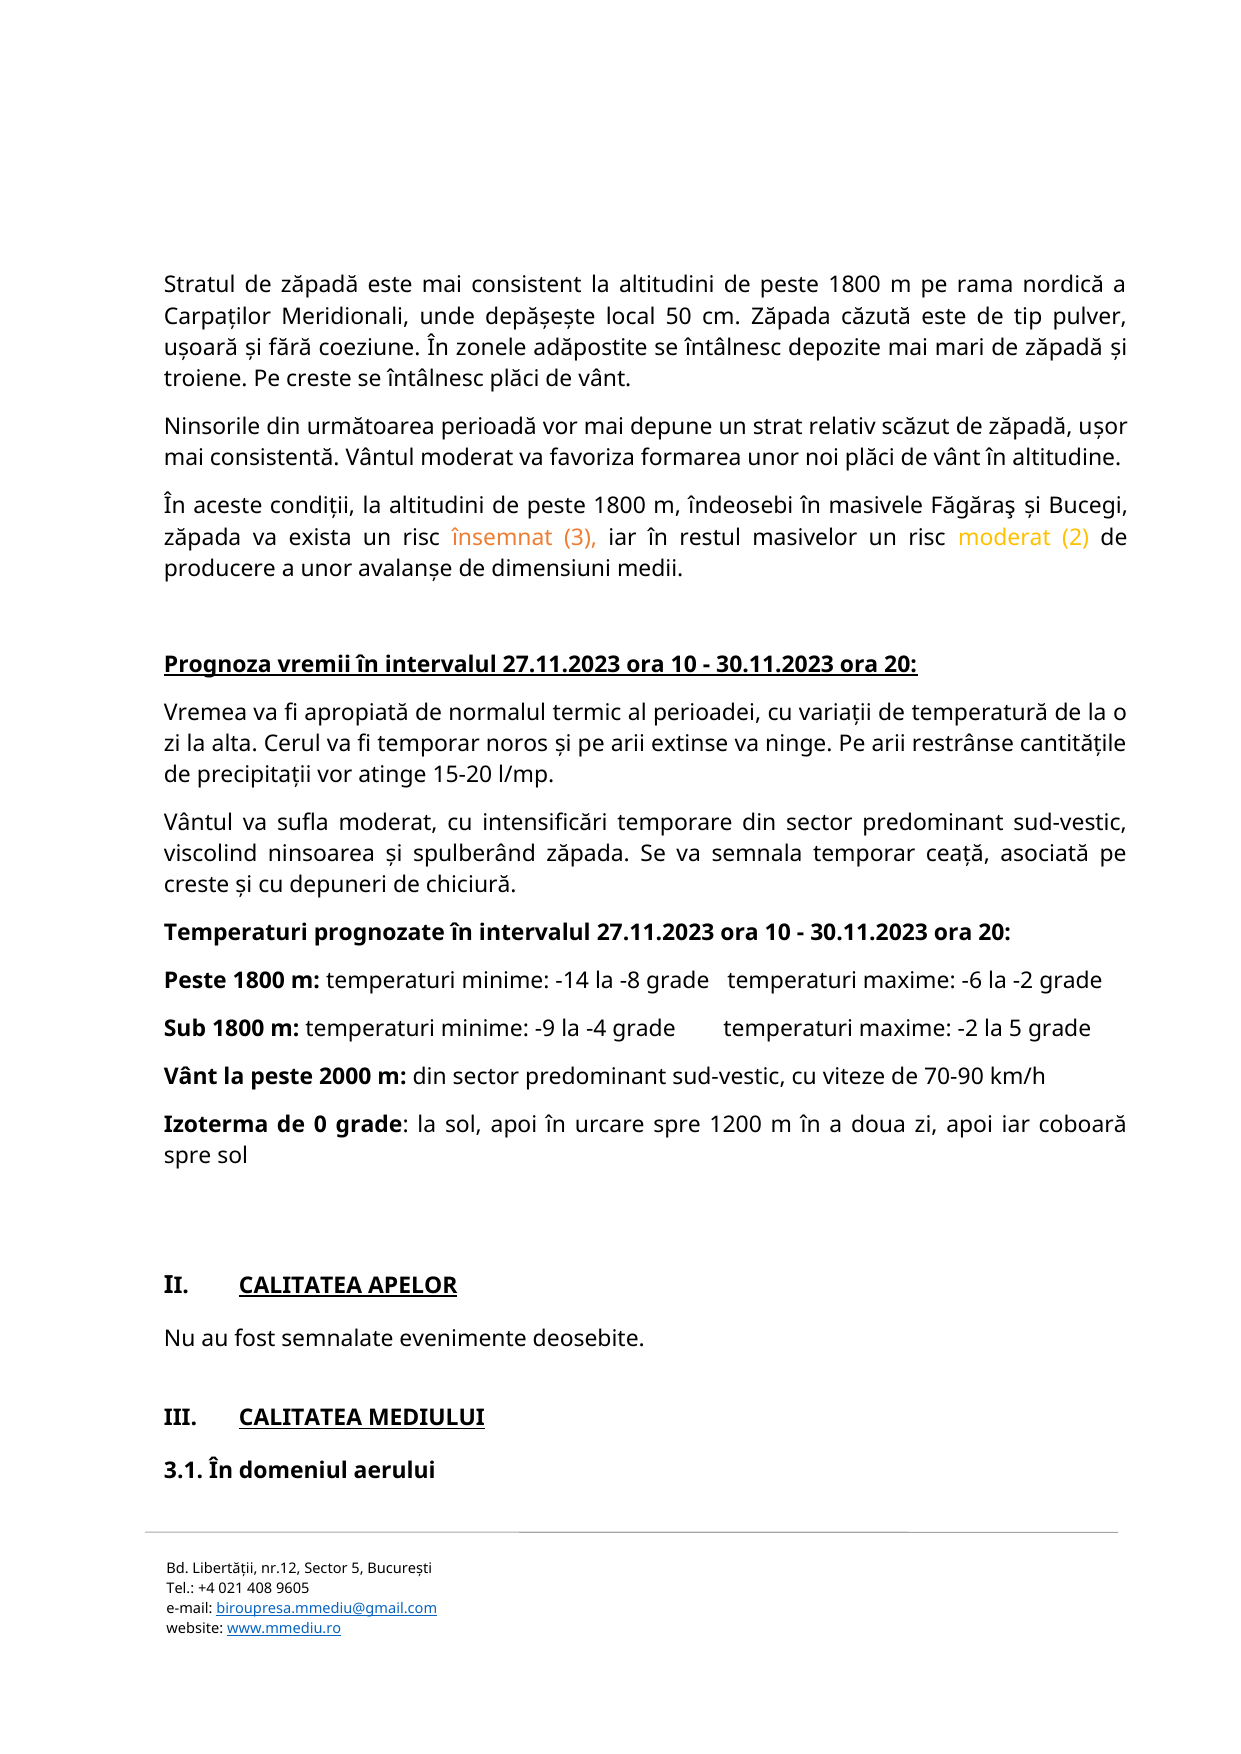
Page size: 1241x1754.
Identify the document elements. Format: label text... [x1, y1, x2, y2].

text Temperaturi prognozate în intervalul 27.11.2023 ora 10 - 30.11.2023 ora 20: [164, 916, 1128, 948]
subtitle III. CALITATEA MEDIULUI [164, 1401, 1128, 1433]
text Stratul de zăpadă este mai consistent la altitudini de peste 1800 m pe rama nordică a Carpaților Meridionali, unde depășește local 50 cm. Zăpada căzută este de tip pulver, ușoară și fără coeziune. În zonele adăpostite se întâlnesc depozite mai mari de zăpadă și troiene. Pe creste se întâlnesc plăci de vânt. [164, 268, 1128, 393]
text Vântul va sufla moderat, cu intensificări temporare din sector predominant sud-vestic, viscolind ninsoarea și spulberând zăpada. Se va semnala temporar ceață, asociată pe creste și cu depuneri de chiciură. [164, 806, 1128, 900]
text Vânt la peste 2000 m: din sector predominant sud-vestic, cu viteze de 70-90 km/h [164, 1060, 1128, 1091]
text Peste 1800 m: temperaturi minime: -14 la -8 grade temperaturi maxime: -6 la -2 grade [164, 964, 1128, 996]
text Izoterma de 0 grade: la sol, apoi în urcare spre 1200 m în a doua zi, apoi iar coboară spre sol [164, 1108, 1128, 1171]
text Prognoza vremii în intervalul 27.11.2023 ora 10 - 30.11.2023 ora 20: [164, 648, 1128, 679]
text Sub 1800 m: temperaturi minime: -9 la -4 grade temperaturi maxime: -2 la 5 grade [164, 1012, 1128, 1043]
text 3.1. În domeniul aerului [164, 1454, 1128, 1485]
subtitle II. CALITATEA APELOR [164, 1266, 1128, 1300]
text Vremea va fi apropiată de normalul termic al perioadei, cu variații de temperatură de la o zi la alta. Cerul va fi temporar noros și pe arii extinse va ninge. Pe arii restrânse cantitățile de precipitații vor atinge 15-20 l/mp. [164, 696, 1128, 789]
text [164, 1322, 1128, 1353]
text Ninsorile din următoarea perioadă vor mai depune un strat relativ scăzut de zăpadă, ușor mai consistentă. Vântul moderat va favoriza formarea unor noi plăci de vânt în altitudine. [164, 410, 1128, 473]
text În aceste condiții, la altitudini de peste 1800 m, îndeosebi în masivele Făgăraş și Bucegi, zăpada va exista un risc însemnat (3), iar în restul masivelor un risc moderat (2) de producere a unor avalanșe de dimensiuni medii. [164, 489, 1128, 583]
